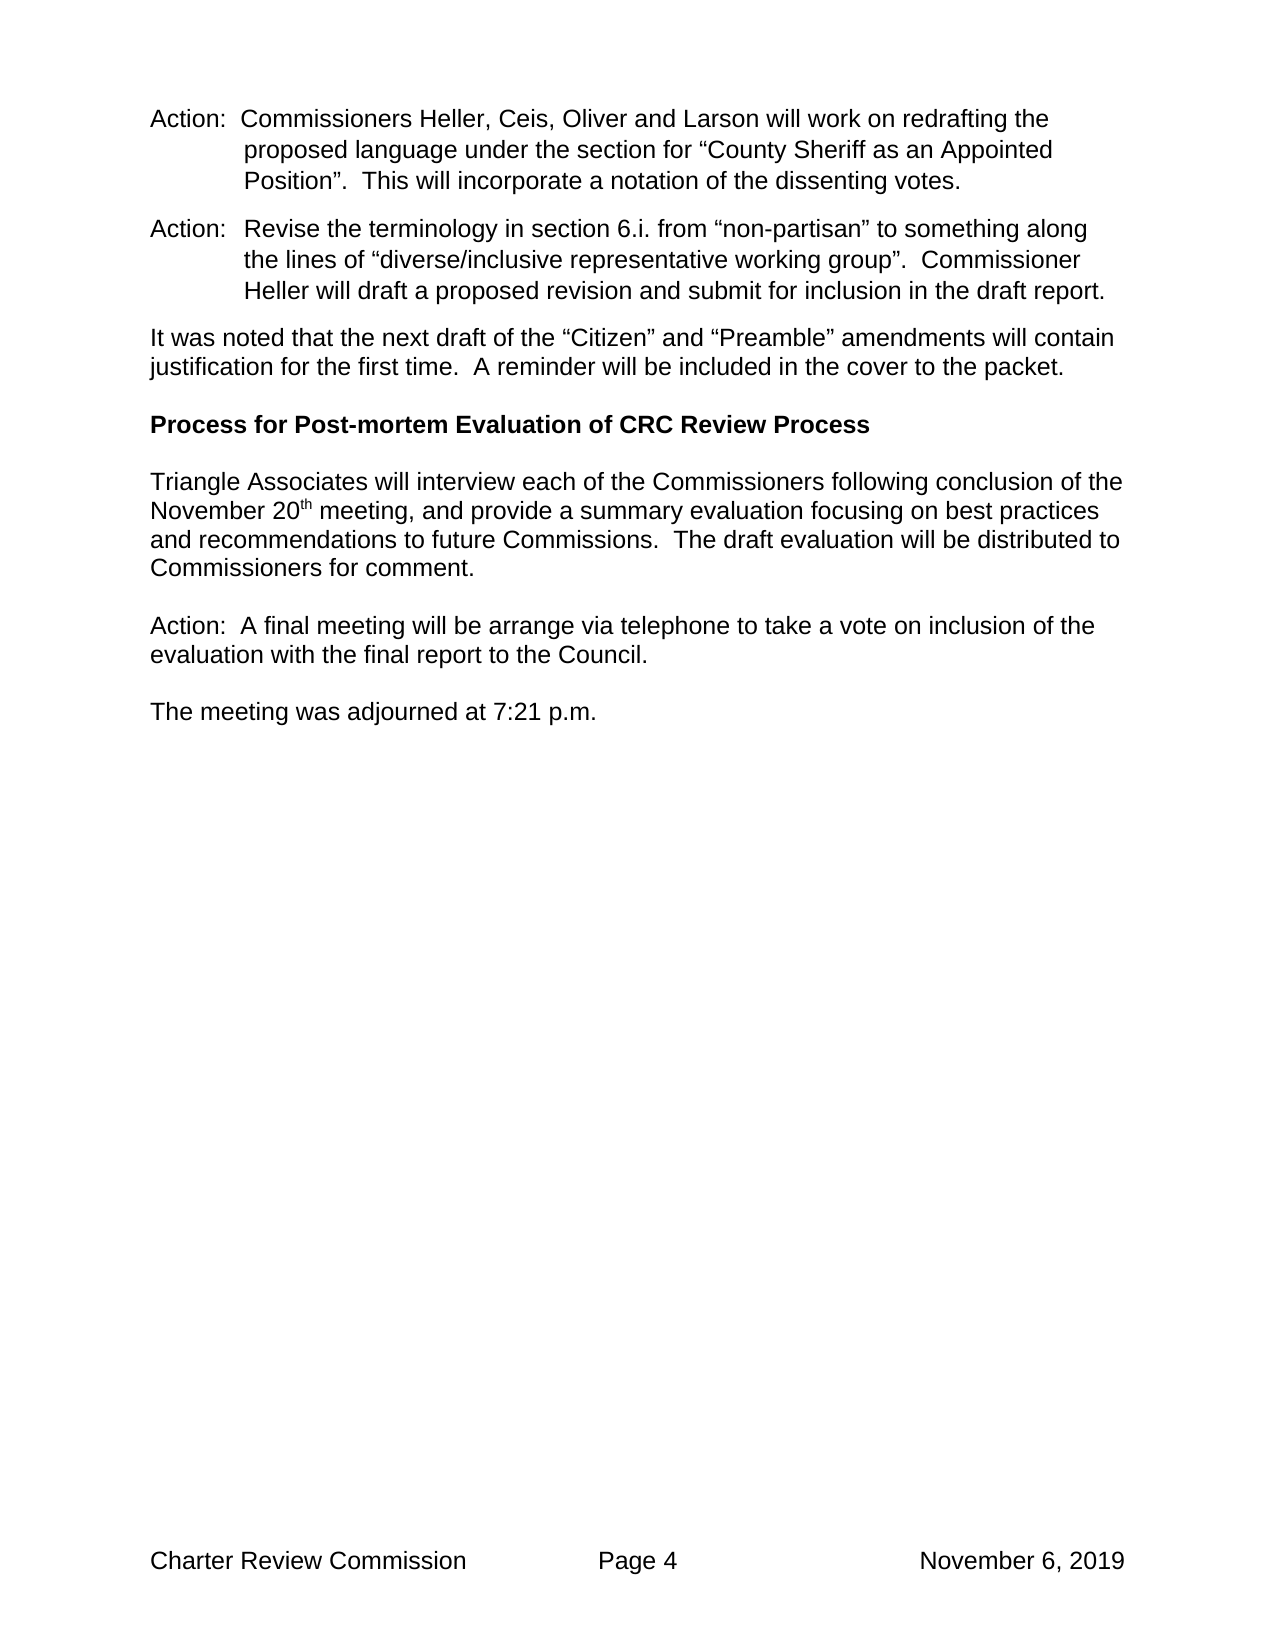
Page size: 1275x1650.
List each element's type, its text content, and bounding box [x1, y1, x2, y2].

text Process for Post-mortem Evaluation of CRC Review Process [150, 409, 1125, 438]
list The meeting was adjourned at 7:21 p.m. [150, 697, 1125, 726]
text Action: Commissioners Heller, Ceis, Oliver and Larson will work on redrafting the proposed language under the section for “County Sheriff as an Appointed Position”. This will incorporate a notation of the dissenting votes. [150, 104, 1125, 194]
text Triangle Associates will interview each of the Commissioners following conclusion of the November 20th meeting, and provide a summary evaluation focusing on best practices and recommendations to future Commissions. The draft evaluation will be distributed to Commissioners for comment. [150, 467, 1125, 582]
text Action: A final meeting will be arrange via telephone to take a vote on inclusion of the evaluation with the final report to the Council. [150, 611, 1125, 668]
text It was noted that the next draft of the “Citizen” and “Preamble” amendments will contain justification for the first time. A reminder will be included in the cover to the packet. [150, 323, 1125, 381]
text Action: Revise the terminology in section 6.i. from “non-partisan” to something along the lines of “diverse/inclusive representative working group”. Commissioner Heller will draft a proposed revision and submit for inclusion in the draft report. [150, 213, 1125, 304]
